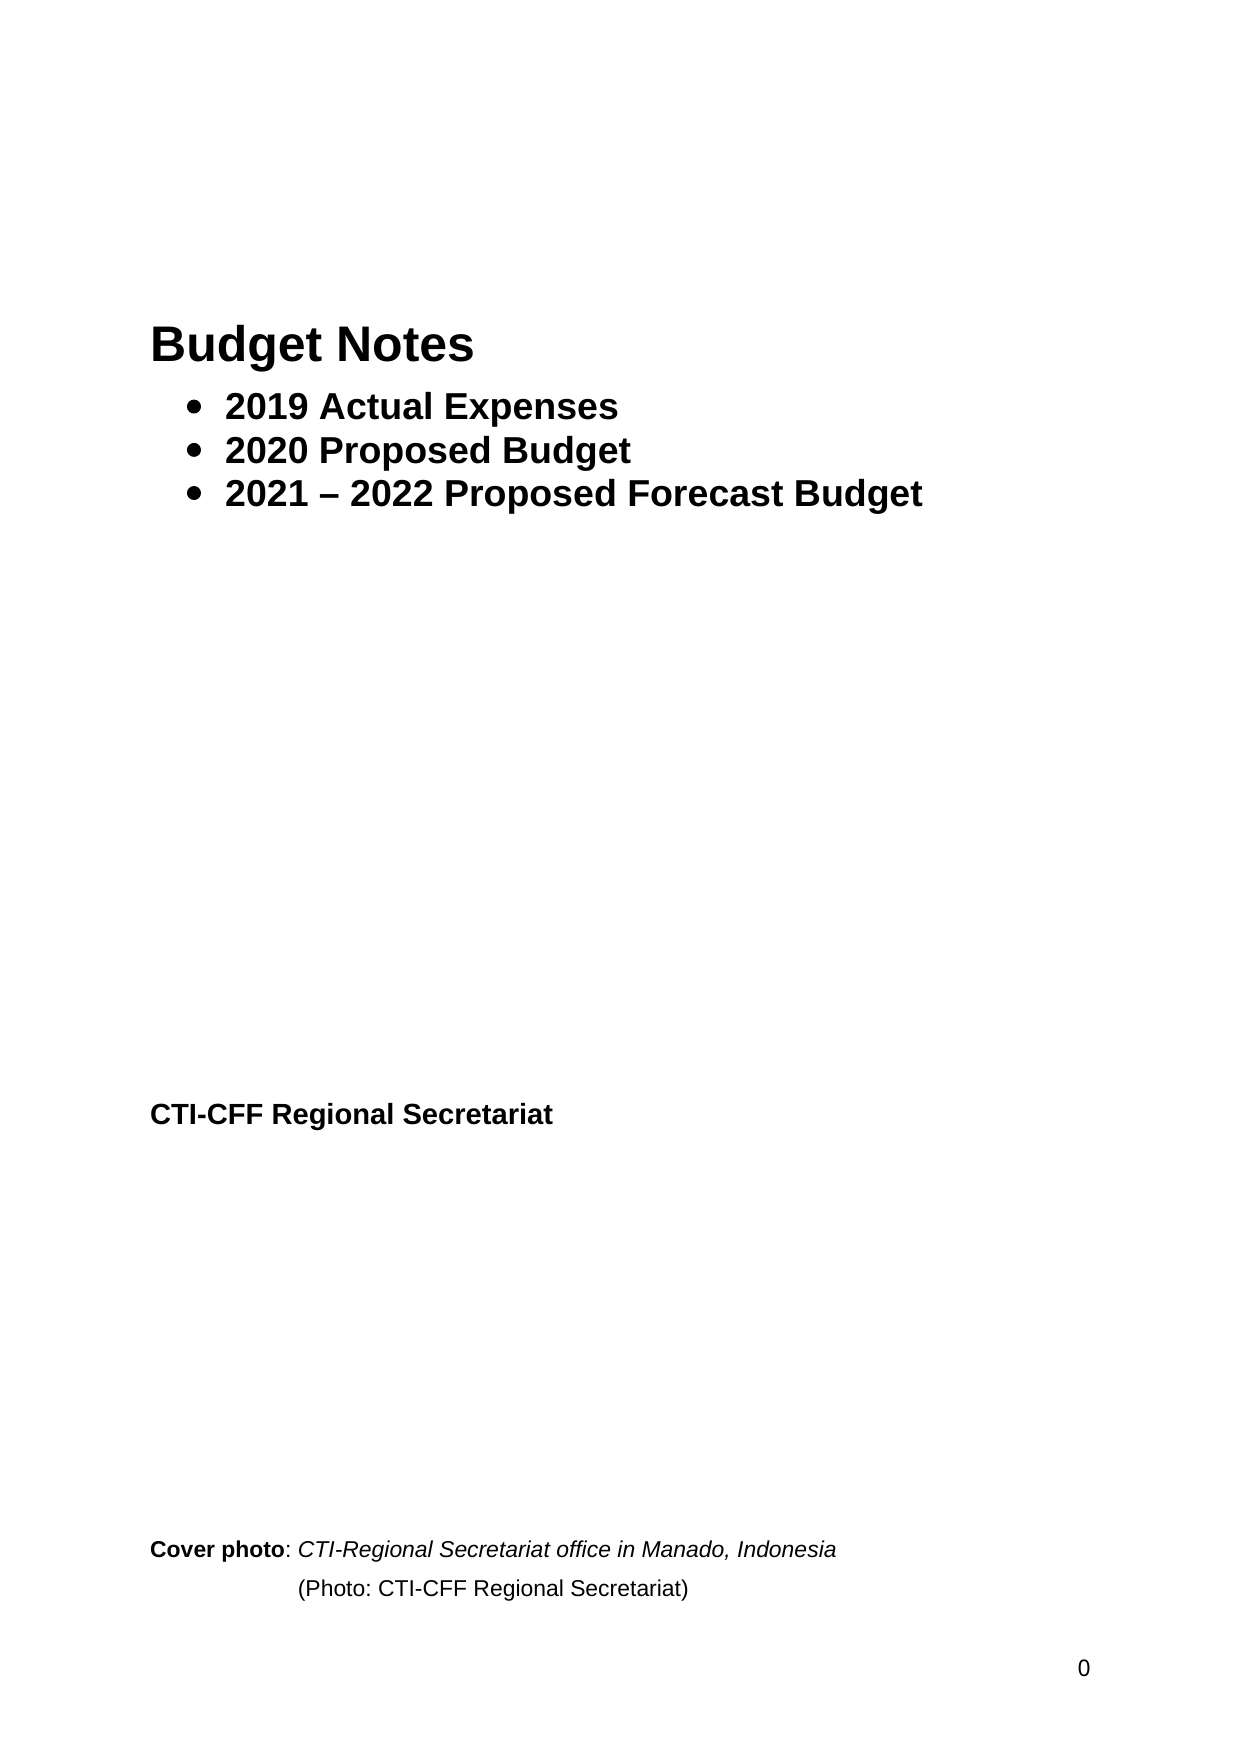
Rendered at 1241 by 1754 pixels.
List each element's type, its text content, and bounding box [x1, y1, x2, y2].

list 2019 Actual Expenses [187, 384, 1090, 428]
list 2021 – 2022 Proposed Forecast Budget [187, 471, 1090, 514]
text Budget Notes [150, 314, 1090, 372]
text (Photo: CTI-CFF Regional Secretariat) [298, 1575, 1090, 1602]
list 2020 Proposed Budget [187, 428, 1090, 471]
text CTI-CFF Regional Secretariat [150, 1097, 1090, 1130]
text Cover photo: CTI-Regional Secretariat office in Manado, Indonesia [150, 1536, 1090, 1563]
